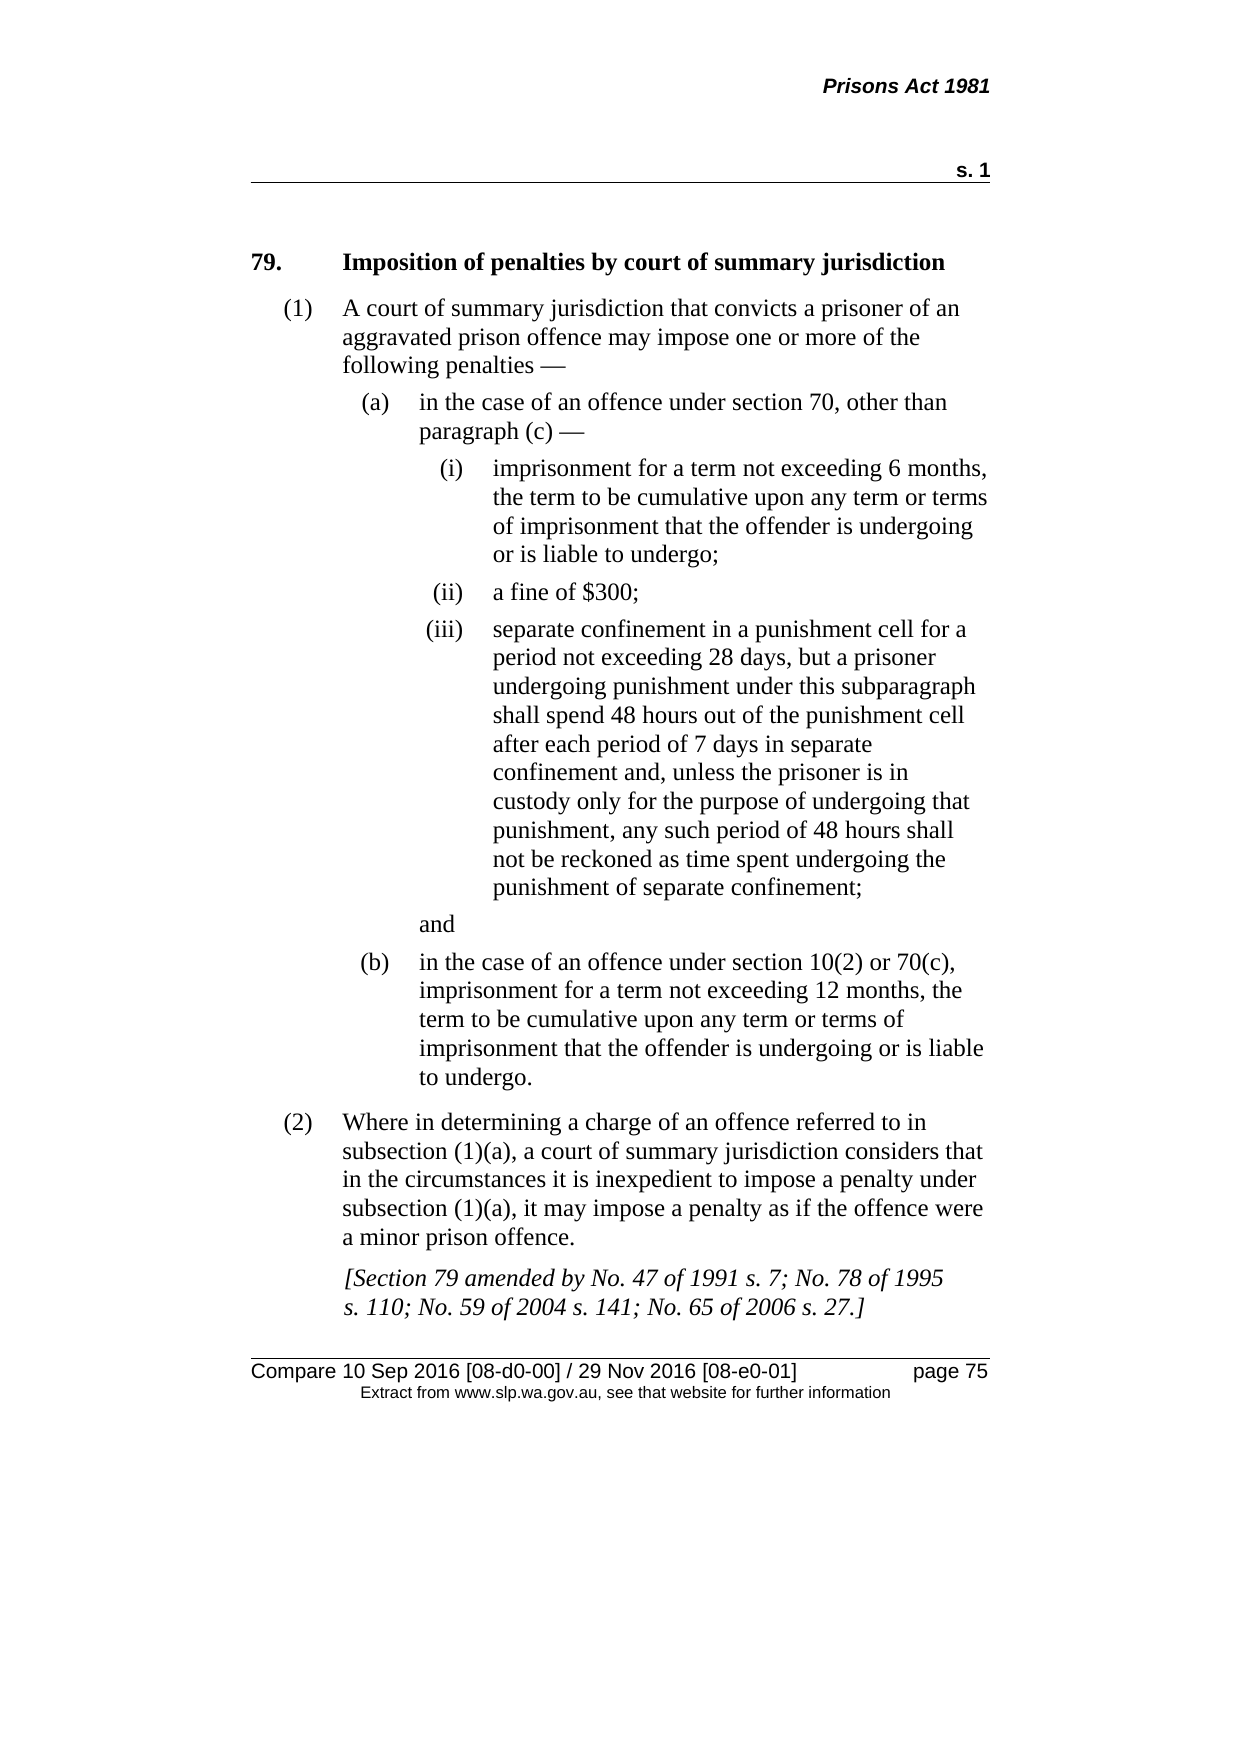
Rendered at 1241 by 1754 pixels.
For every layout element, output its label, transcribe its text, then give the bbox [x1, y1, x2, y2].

text [Section 79 amended by No. 47 of 1991 s. 7; No. 78 of 1995 s. 110; No. 59 of 2004 s. 141; No. 65 of 2006 s. 27.] [251, 1263, 990, 1321]
text and [251, 909, 990, 938]
text (iii) separate confinement in a punishment cell for a period not exceeding 28 days, but a prisoner undergoing punishment under this subparagraph shall spend 48 hours out of the punishment cell after each period of 7 days in separate confinement and, unless the prisoner is in custody only for the purpose of undergoing that punishment, any such period of 48 hours shall not be reckoned as time spent undergoing the punishment of separate confinement; [251, 614, 990, 901]
text (1) A court of summary jurisdiction that convicts a prisoner of an aggravated prison offence may impose one or more of the following penalties — [251, 293, 990, 379]
text (2) Where in determining a charge of an offence referred to in subsection (1)(a), a court of summary jurisdiction considers that in the circumstances it is inexpedient to impose a penalty under subsection (1)(a), it may impose a penalty as if the offence were a minor prison offence. [251, 1107, 990, 1251]
text (ii) a fine of $300; [251, 577, 990, 605]
text (i) imprisonment for a term not exceeding 6 months, the term to be cumulative upon any term or terms of imprisonment that the offender is undergoing or is liable to undergo; [251, 453, 990, 568]
text (b) in the case of an offence under section 10(2) or 70(c), imprisonment for a term not exceeding 12 months, the term to be cumulative upon any term or terms of imprisonment that the offender is undergoing or is liable to undergo. [251, 947, 990, 1090]
text (a) in the case of an offence under section 70, other than paragraph (c) — [251, 387, 990, 445]
subtitle 79. Imposition of penalties by court of summary jurisdiction [251, 247, 990, 276]
